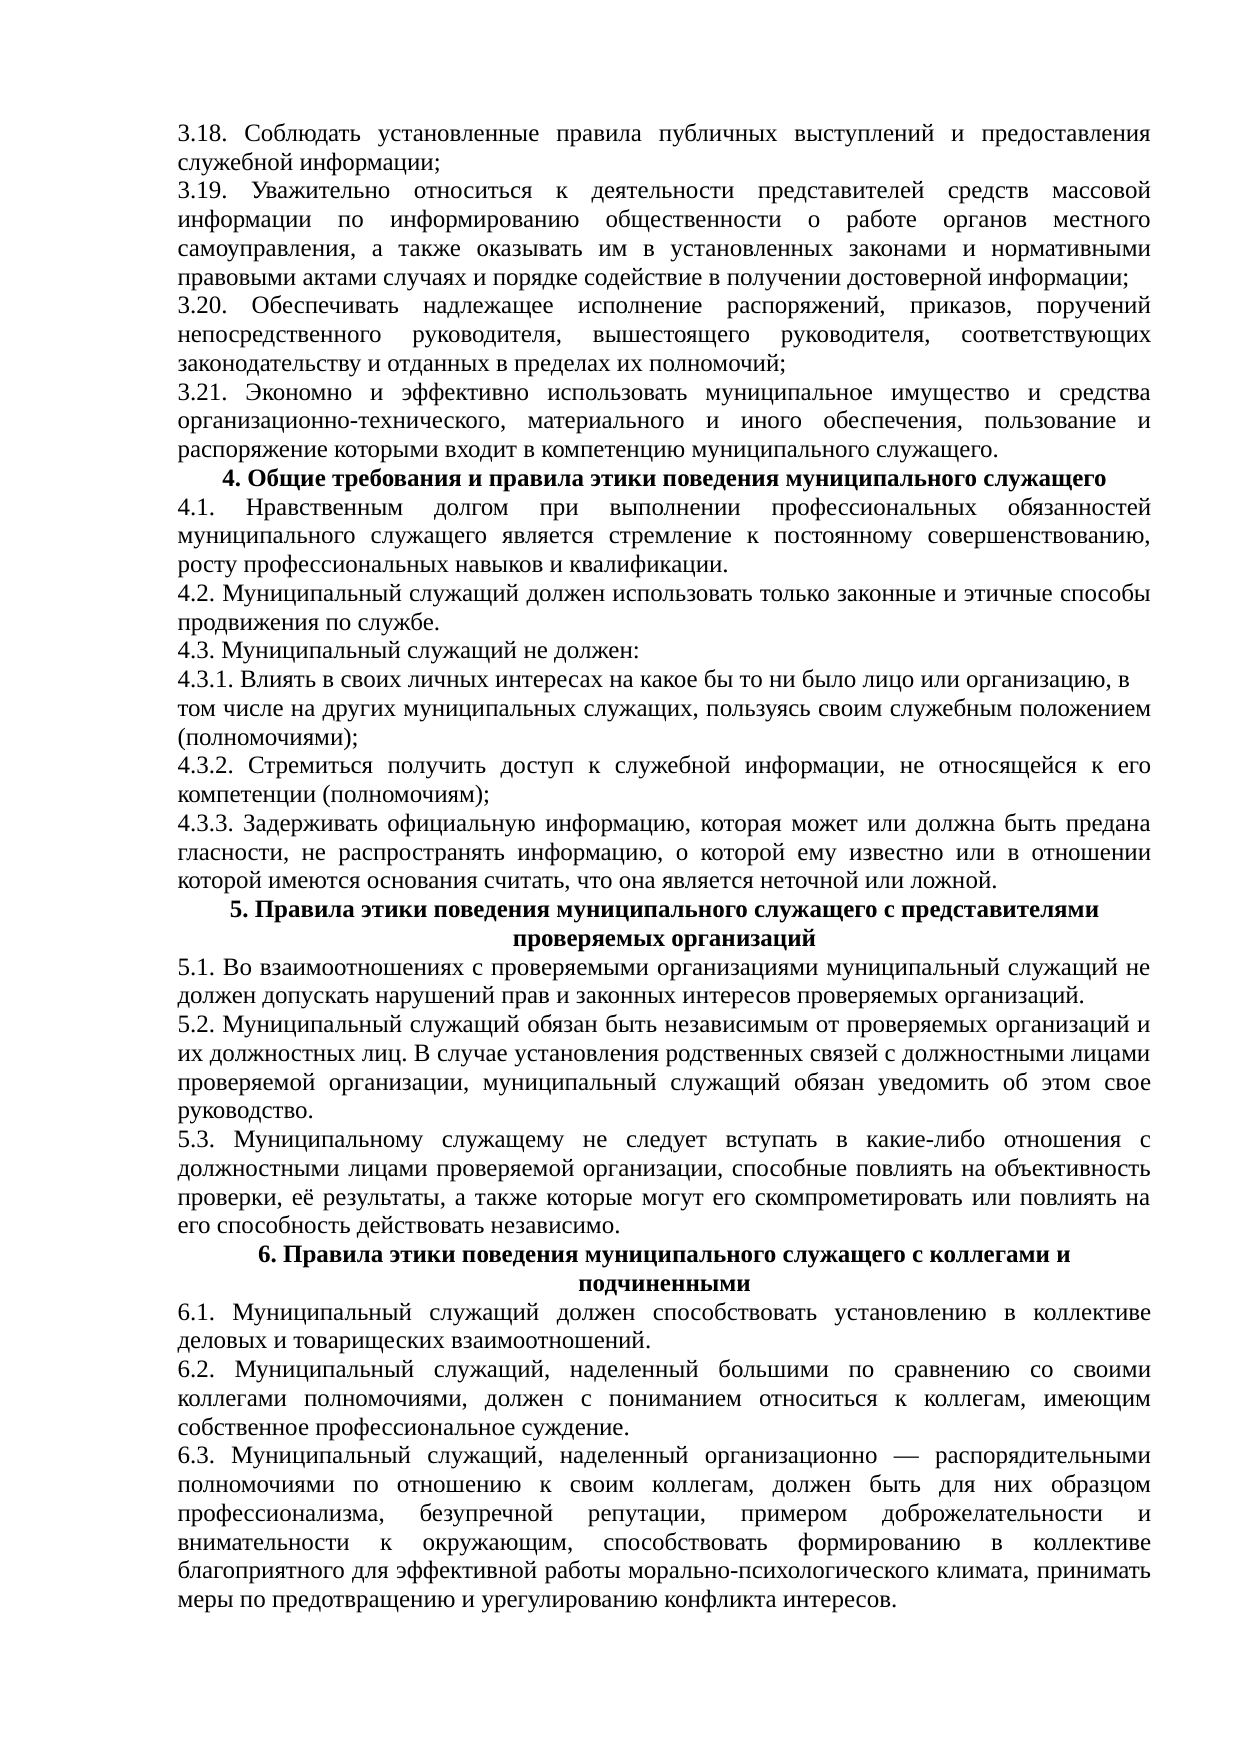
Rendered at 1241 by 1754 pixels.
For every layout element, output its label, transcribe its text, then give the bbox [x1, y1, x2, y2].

subtitle 4.2. Муниципальный служащий должен использовать только законные и этичные способы продвижения по службе. [177, 578, 1152, 636]
subtitle 4.3.1. Влиять в своих личных интересах на какое бы то ни было лицо или организацию, в [177, 664, 1152, 693]
subtitle том числе на других муниципальных служащих, пользуясь своим служебным положением (полномочиями); [177, 693, 1152, 751]
subtitle 6.2. Муниципальный служащий, наделенный большими по сравнению со своими коллегами полномочиями, должен с пониманием относиться к коллегам, имеющим собственное профессиональное суждение. [177, 1354, 1152, 1441]
subtitle 5.2. Муниципальный служащий обязан быть независимым от проверяемых организаций и их должностных лиц. В случае установления родственных связей с должностными лицами проверяемой организации, муниципальный служащий обязан уведомить об этом свое руководство. [177, 1009, 1152, 1124]
subtitle 3.19. Уважительно относиться к деятельности представителей средств массовой информации по информированию общественности о работе органов местного самоуправления, а также оказывать им в установленных законами и нормативными правовыми актами случаях и порядке содействие в получении достоверной информации; [177, 176, 1152, 291]
subtitle 3.20. Обеспечивать надлежащее исполнение распоряжений, приказов, поручений непосредственного руководителя, вышестоящего руководителя, соответствующих законодательству и отданных в пределах их полномочий; [177, 291, 1152, 377]
subtitle 4.1. Нравственным долгом при выполнении профессиональных обязанностей муниципального служащего является стремление к постоянному совершенствованию, росту профессиональных навыков и квалификации. [177, 492, 1152, 578]
subtitle 6.3. Муниципальный служащий, наделенный организационно — распорядительными полномочиями по отношению к своим коллегам, должен быть для них образцом профессионализма, безупречной репутации, примером доброжелательности и внимательности к окружающим, способствовать формированию в коллективе благоприятного для эффективной работы морально-психологического климата, принимать меры по предотвращению и урегулированию конфликта интересов. [177, 1441, 1152, 1613]
subtitle 6.1. Муниципальный служащий должен способствовать установлению в коллективе деловых и товарищеских взаимоотношений. [177, 1297, 1152, 1354]
subtitle 5. Правила этики поведения муниципального служащего с представителями проверяемых организаций [177, 894, 1152, 952]
subtitle 5.3. Муниципальному служащему не следует вступать в какие-либо отношения с должностными лицами проверяемой организации, способные повлиять на объективность проверки, её результаты, а также которые могут его скомпрометировать или повлиять на его способность действовать независимо. [177, 1124, 1152, 1239]
subtitle 4. Общие требования и правила этики поведения муниципального служащего [177, 463, 1152, 492]
subtitle 4.3.2. Стремиться получить доступ к служебной информации, не относящейся к его компетенции (полномочиям); [177, 751, 1152, 808]
subtitle 4.3.3. Задерживать официальную информацию, которая может или должна быть предана гласности, не распространять информацию, о которой ему известно или в отношении которой имеются основания считать, что она является неточной или ложной. [177, 808, 1152, 894]
subtitle 3.21. Экономно и эффективно использовать муниципальное имущество и средства организационно-технического, материального и иного обеспечения, пользование и распоряжение которыми входит в компетенцию муниципального служащего. [177, 377, 1152, 463]
subtitle 6. Правила этики поведения муниципального служащего с коллегами и подчиненными [177, 1239, 1152, 1297]
subtitle 5.1. Во взаимоотношениях с проверяемыми организациями муниципальный служащий не должен допускать нарушений прав и законных интересов проверяемых организаций. [177, 952, 1152, 1009]
subtitle 4.3. Муниципальный служащий не должен: [177, 636, 1152, 664]
subtitle 3.18. Соблюдать установленные правила публичных выступлений и предоставления служебной информации; [177, 118, 1152, 176]
